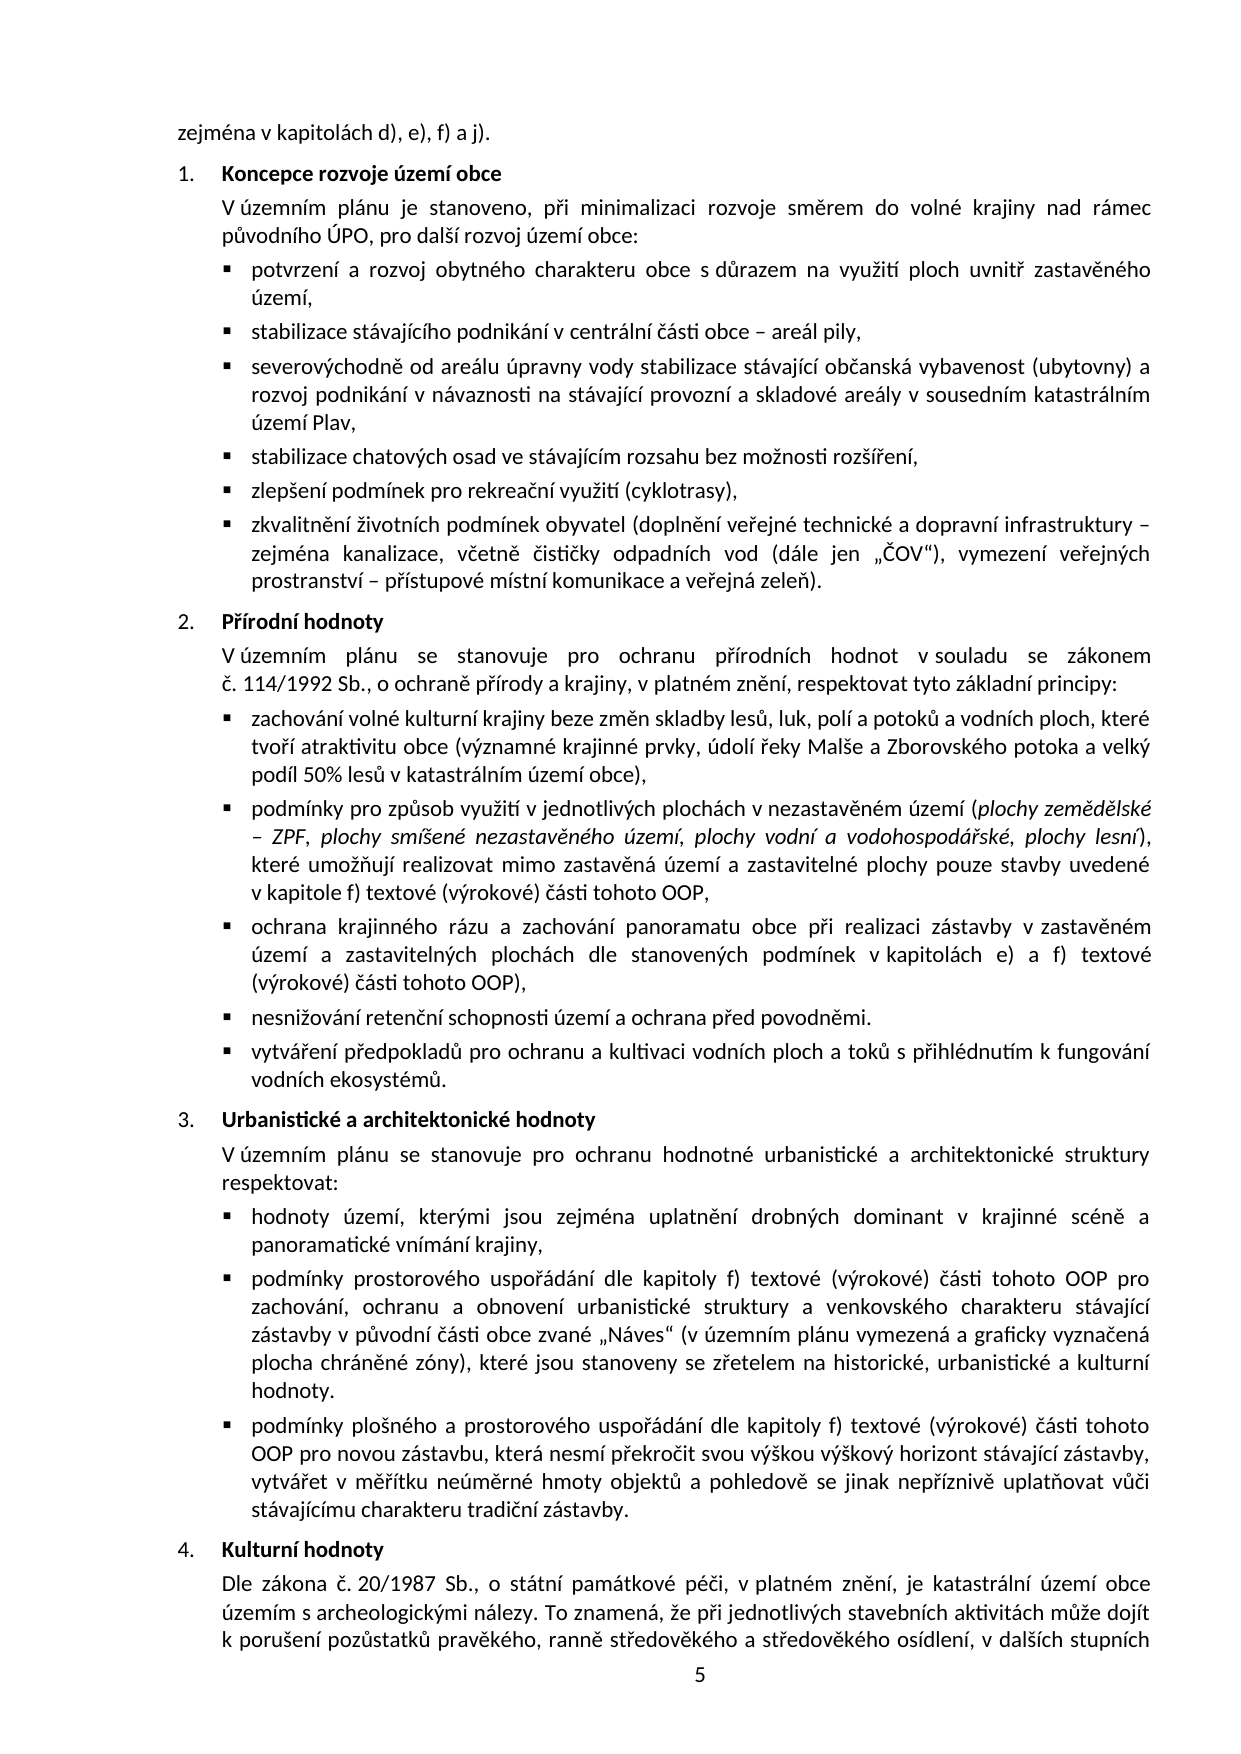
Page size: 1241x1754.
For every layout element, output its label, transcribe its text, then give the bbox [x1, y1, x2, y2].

text V územním plánu se stanovuje pro ochranu hodnotné urbanistické a architektonické struktury respektovat: [222, 1140, 1152, 1196]
text ochrana krajinného rázu a zachování panoramatu obce při realizaci zástavby v zastavěném území a zastavitelných plochách dle stanovených podmínek v kapitolách e) a f) textové (výrokové) části tohoto OOP), [222, 912, 1152, 996]
text vytváření předpokladů pro ochranu a kultivaci vodních ploch a toků s přihlédnutím k fungování vodních ekosystémů. [222, 1037, 1152, 1093]
text Kulturní hodnoty [177, 1535, 1152, 1563]
text V územním plánu se stanovuje pro ochranu přírodních hodnot v souladu se zákonem č. 114/1992 Sb., o ochraně přírody a krajiny, v platném znění, respektovat tyto základní principy: [222, 641, 1152, 697]
text podmínky plošného a prostorového uspořádání dle kapitoly f) textové (výrokové) části tohoto OOP pro novou zástavbu, která nesmí překročit svou výškou výškový horizont stávající zástavby, vytvářet v měřítku neúměrné hmoty objektů a pohledově se jinak nepříznivě uplatňovat vůči stávajícímu charakteru tradiční zástavby. [222, 1411, 1152, 1523]
text zlepšení podmínek pro rekreační využití (cyklotrasy), [222, 476, 1152, 504]
text Přírodní hodnoty [177, 607, 1152, 635]
text Urbanistické a architektonické hodnoty [177, 1106, 1152, 1133]
text nesnižování retenční schopnosti území a ochrana před povodněmi. [222, 1003, 1152, 1031]
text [177, 118, 1152, 146]
text potvrzení a rozvoj obytného charakteru obce s důrazem na využití ploch uvnitř zastavěného území, [222, 255, 1152, 311]
text zachování volné kulturní krajiny beze změn skladby lesů, luk, polí a potoků a vodních ploch, které tvoří atraktivitu obce (významné krajinné prvky, údolí řeky Malše a Zborovského potoka a velký podíl 50% lesů v katastrálním území obce), [222, 704, 1152, 788]
text V územním plánu je stanoveno, při minimalizaci rozvoje směrem do volné krajiny nad rámec původního ÚPO, pro další rozvoj území obce: [222, 193, 1152, 249]
text zkvalitnění životních podmínek obyvatel (doplnění veřejné technické a dopravní infrastruktury – zejména kanalizace, včetně čističky odpadních vod (dále jen „ČOV“), vymezení veřejných prostranství – přístupové místní komunikace a veřejná zeleň). [222, 511, 1152, 595]
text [222, 1569, 1152, 1654]
text podmínky pro způsob využití v jednotlivých plochách v nezastavěném území (plochy zemědělské – ZPF, plochy smíšené nezastavěného území, plochy vodní a vodohospodářské, plochy lesní), které umožňují realizovat mimo zastavěná území a zastavitelné plochy pouze stavby uvedené v kapitole f) textové (výrokové) části tohoto OOP, [222, 794, 1152, 906]
text hodnoty území, kterými jsou zejména uplatnění drobných dominant v krajinné scéně a panoramatické vnímání krajiny, [222, 1202, 1152, 1258]
text podmínky prostorového uspořádání dle kapitoly f) textové (výrokové) části tohoto OOP pro zachování, ochranu a obnovení urbanistické struktury a venkovského charakteru stávající zástavby v původní části obce zvané „Náves“ (v územním plánu vymezená a graficky vyznačená plocha chráněné zóny), které jsou stanoveny se zřetelem na historické, urbanistické a kulturní hodnoty. [222, 1264, 1152, 1404]
text stabilizace chatových osad ve stávajícím rozsahu bez možnosti rozšíření, [222, 442, 1152, 470]
text stabilizace stávajícího podnikání v centrální části obce – areál pily, [222, 317, 1152, 346]
text severovýchodně od areálu úpravny vody stabilizace stávající občanská vybavenost (ubytovny) a rozvoj podnikání v návaznosti na stávající provozní a skladové areály v sousedním katastrálním území Plav, [222, 352, 1152, 436]
text Koncepce rozvoje území obce [177, 159, 1152, 187]
